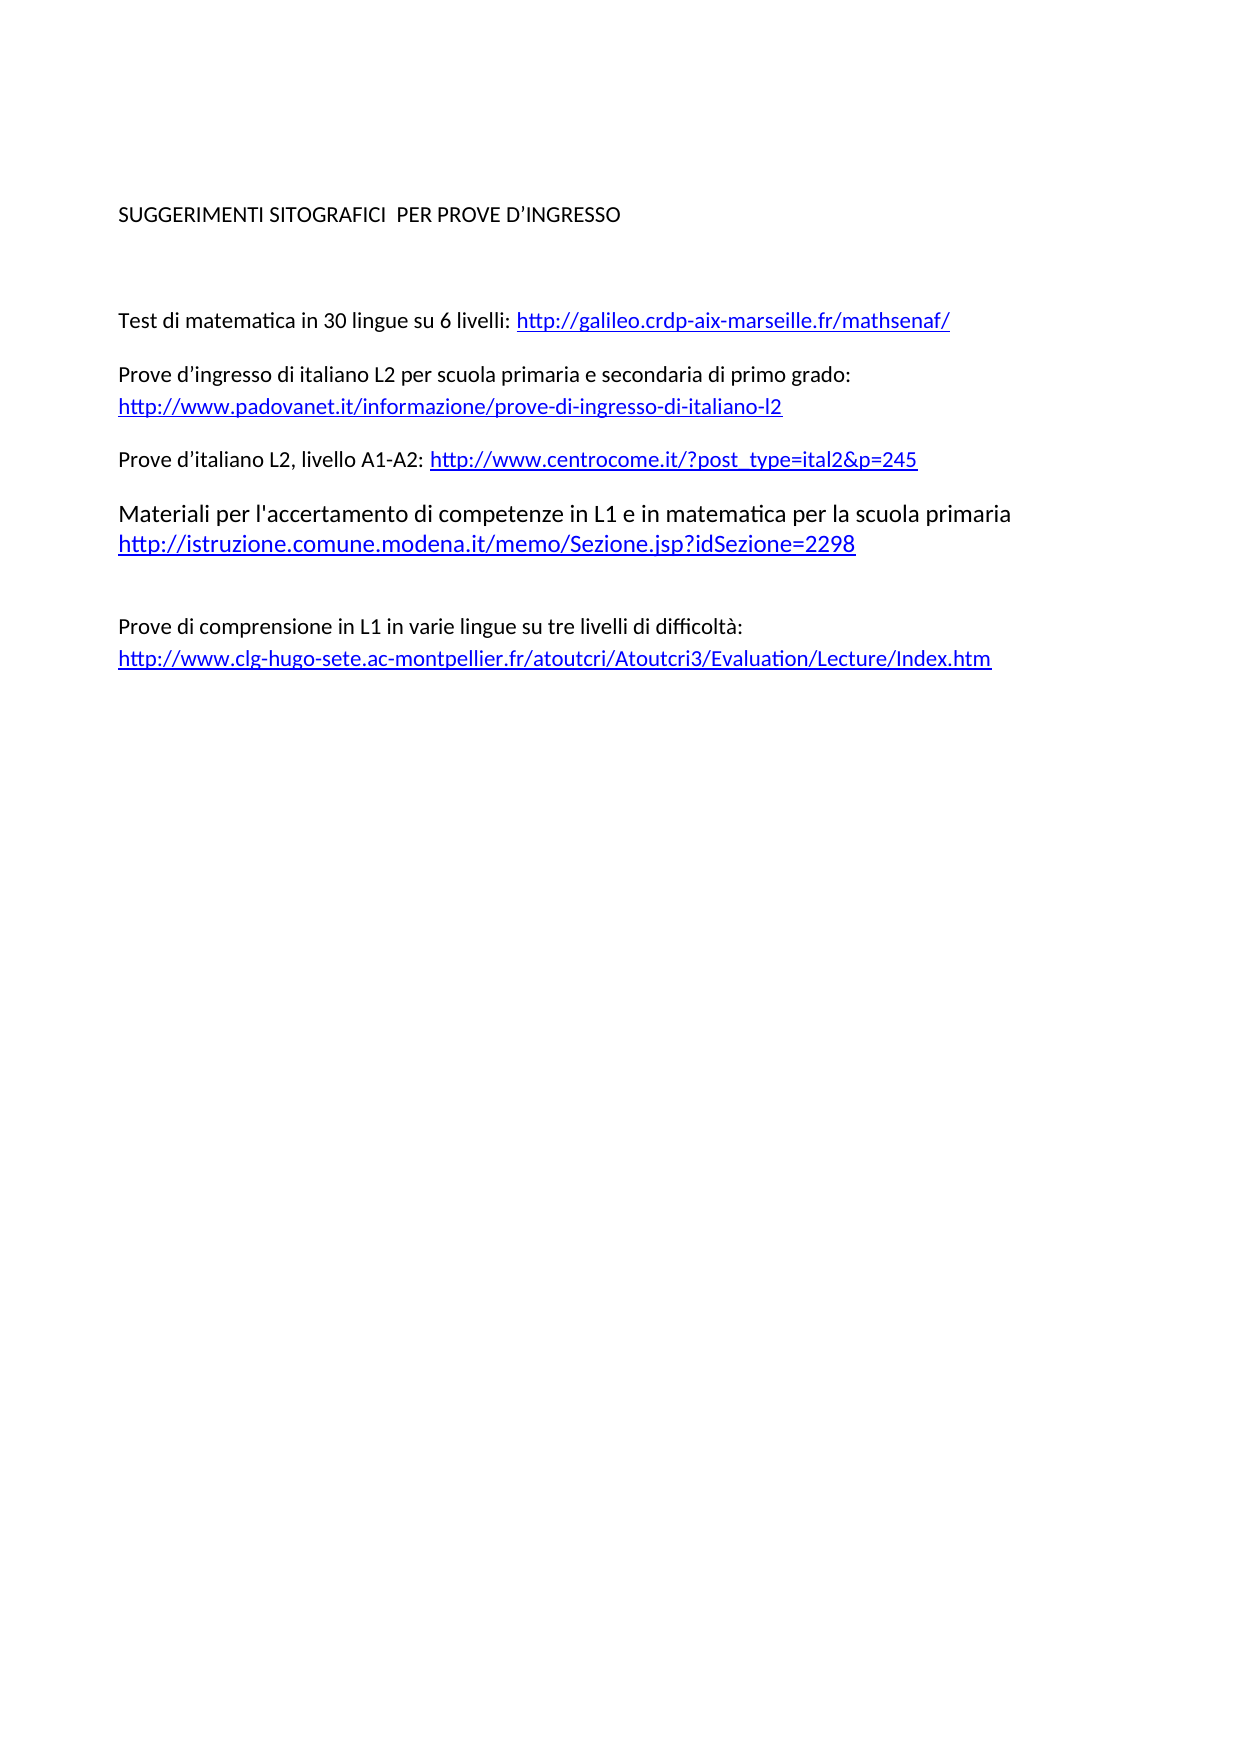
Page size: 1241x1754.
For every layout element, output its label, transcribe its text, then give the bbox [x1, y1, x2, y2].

text Prove d’ingresso di italiano L2 per scuola primaria e secondaria di primo grado: http://www.padovanet.it/informazione/prove-di-ingresso-di-italiano-l2 [118, 360, 1122, 420]
text Prove d’italiano L2, livello A1-A2: http://www.centrocome.it/?post_type=ital2&p=245 [118, 445, 1122, 473]
text Test di matematica in 30 lingue su 6 livelli: http://galileo.crdp-aix-marseille.fr/mathsenaf/ [118, 307, 1122, 335]
text Prove di comprensione in L1 in varie lingue su tre livelli di difficoltà: [118, 612, 1122, 640]
text SUGGERIMENTI SITOGRAFICI PER PROVE D’INGRESSO [118, 201, 1122, 229]
text http://istruzione.comune.modena.it/memo/Sezione.jsp?idSezione=2298 [118, 528, 1122, 559]
text Materiali per l'accertamento di competenze in L1 e in matematica per la scuola primaria [118, 498, 1122, 528]
text http://www.clg-hugo-sete.ac-montpellier.fr/atoutcri/Atoutcri3/Evaluation/Lecture/Index.htm [118, 644, 1122, 672]
